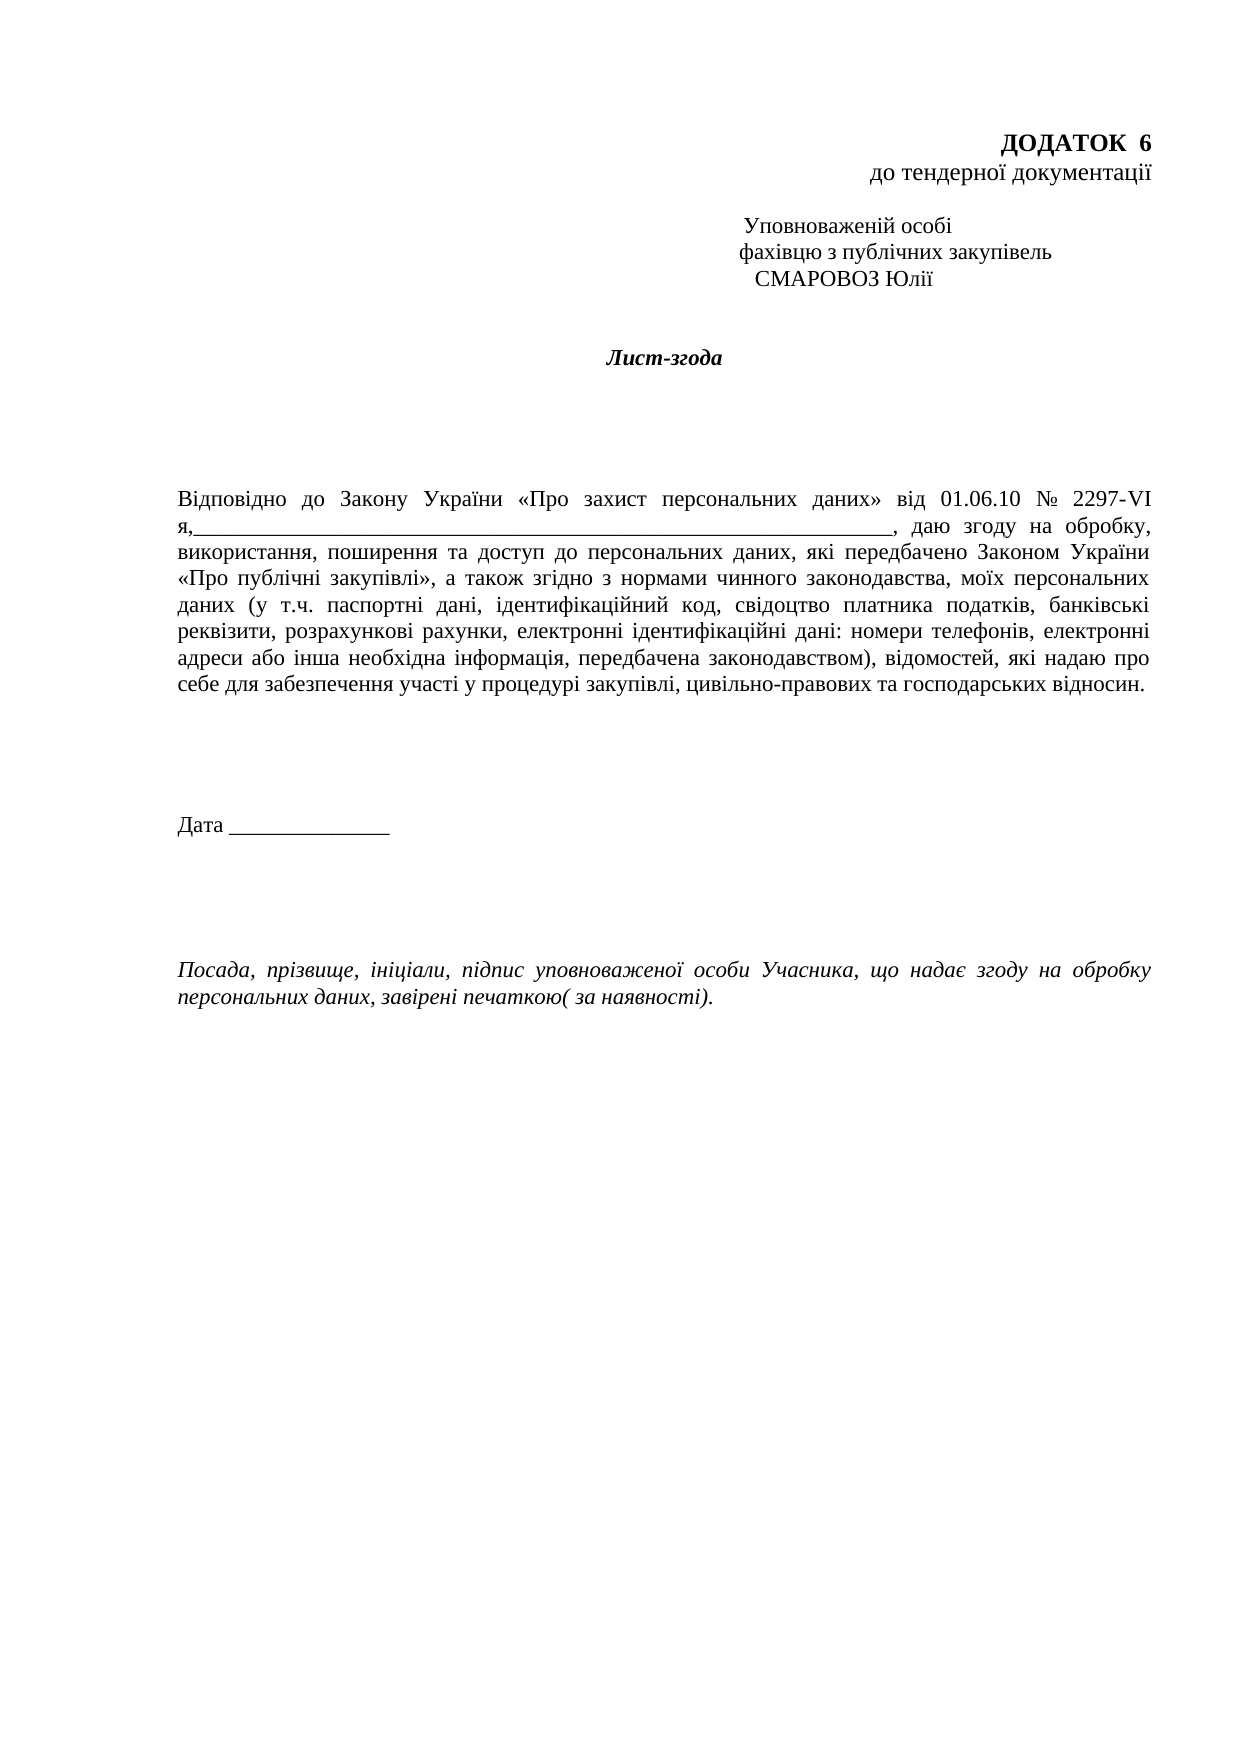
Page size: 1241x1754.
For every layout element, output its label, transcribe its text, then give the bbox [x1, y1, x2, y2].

text Дата ______________ [177, 811, 1152, 838]
text Відповідно до Закону України «Про захист персональних даних» від 01.06.10 № 2297-VI я,_____________________________________________________________, даю згоду на обробку, використання, поширення та доступ до персональних даних, які передбачено Законом України «Про публічні закупівлі», а також згідно з нормами чинного законодавства, моїх персональних даних (у т.ч. паспортні дані, ідентифікаційний код, свідоцтво платника податків, банківські реквізити, розрахункові рахунки, електронні ідентифікаційні дані: номери телефонів, електронні адреси або інша необхідна інформація, передбачена законодавством), відомостей, які надаю про себе для забезпечення участі у процедурі закупівлі, цивільно-правових та господарських відносин. [177, 485, 1152, 696]
text СМАРОВОЗ Юлії [177, 265, 1152, 291]
text Посада, прізвище, ініціали, підпис уповноваженої особи Учасника, що надає згоду на обробку персональних даних, завірені печаткою( за наявності). [177, 956, 1152, 1009]
text фахівцю з публічних закупівель [177, 238, 1152, 265]
text Уповноваженій особі [177, 212, 1152, 238]
text Лист-згода [177, 344, 1152, 370]
text до тендерної документації [177, 157, 1152, 186]
text ДОДАТОК 6 [177, 128, 1152, 157]
